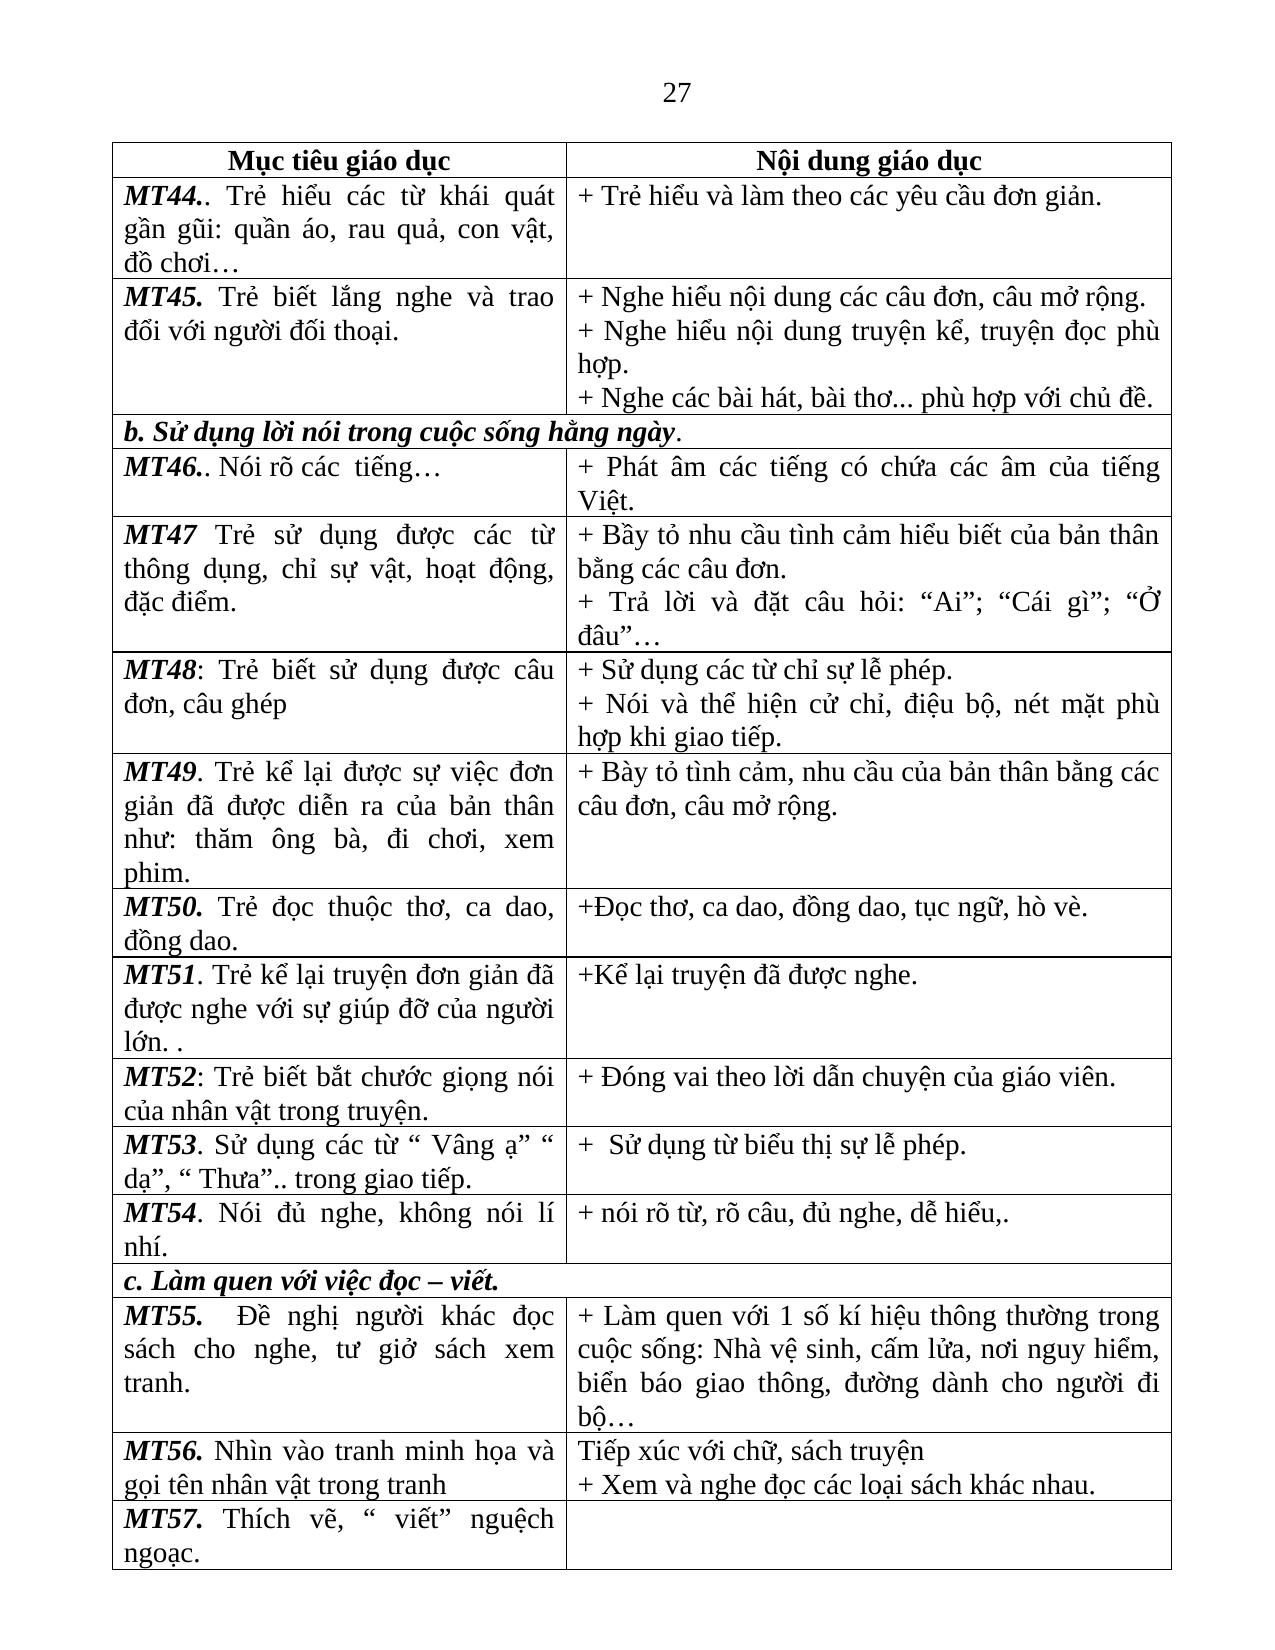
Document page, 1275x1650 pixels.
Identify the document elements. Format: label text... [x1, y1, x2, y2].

table_cell MT51. Trẻ kể lại truyện đơn giản đã được nghe với sự giúp đỡ của người lớn. . [113, 958, 566, 1058]
table_cell MT57. Thích vẽ, “ viết” nguệch ngoạc. [113, 1501, 566, 1568]
table_cell MT52: Trẻ biết bắt chước giọng nói của nhân vật trong truyện. [113, 1059, 566, 1126]
table_cell MT46.. Nói rõ các tiếng… [113, 449, 566, 516]
table_cell +Kể lại truyện đã được nghe. [567, 958, 1171, 1058]
table_cell Tiếp xúc với chữ, sách truyện + Xem và nghe đọc các loại sách khác nhau. [567, 1433, 1171, 1500]
table_cell b. Sử dụng lời nói trong cuộc sống hằng ngày. [113, 415, 1171, 448]
table_cell + Phát âm các tiếng có chứa các âm của tiếng Việt. [567, 449, 1171, 516]
table_cell c. Làm quen với việc đọc – viết. [113, 1264, 1171, 1297]
table_header Nội dung giáo dục [567, 143, 1171, 177]
table_cell MT55. Đề nghị người khác đọc sách cho nghe, tư giở sách xem tranh. [113, 1298, 566, 1432]
table_cell + Bầy tỏ nhu cầu tình cảm hiểu biết của bản thân bằng các câu đơn. + Trả lời và đặt câu hỏi: “Ai”; “Cái gì”; “Ở đâu”… [567, 517, 1171, 651]
table_cell MT56. Nhìn vào tranh minh họa và gọi tên nhân vật trong tranh [113, 1433, 566, 1500]
table_cell [567, 1501, 1171, 1568]
table_cell + Bày tỏ tình cảm, nhu cầu của bản thân bằng các câu đơn, câu mở rộng. [567, 754, 1171, 888]
table_cell MT50. Trẻ đọc thuộc thơ, ca dao, đồng dao. [113, 889, 566, 956]
table_cell MT49. Trẻ kể lại được sự việc đơn giản đã được diễn ra của bản thân như: thăm ông bà, đi chơi, xem phim. [113, 754, 566, 888]
table_cell + Làm quen với 1 số kí hiệu thông thường trong cuộc sống: Nhà vệ sinh, cấm lửa, nơi nguy hiểm, biển báo giao thông, đường dành cho người đi bộ… [567, 1298, 1171, 1432]
table_cell + Trẻ hiểu và làm theo các yêu cầu đơn giản. [567, 178, 1171, 278]
table_cell +Đọc thơ, ca dao, đồng dao, tục ngữ, hò vè. [567, 889, 1171, 956]
table_cell MT45. Trẻ biết lắng nghe và trao đổi với người đối thoại. [113, 279, 566, 413]
table_cell + Sử dụng từ biểu thị sự lễ phép. [567, 1127, 1171, 1194]
table_cell MT47 Trẻ sử dụng được các từ thông dụng, chỉ sự vật, hoạt động, đặc điểm. [113, 517, 566, 651]
table_cell MT54. Nói đủ nghe, không nói lí nhí. [113, 1195, 566, 1262]
table_cell + Đóng vai theo lời dẫn chuyện của giáo viên. [567, 1059, 1171, 1126]
table_cell + Sử dụng các từ chỉ sự lễ phép. + Nói và thể hiện cử chỉ, điệu bộ, nét mặt phù hợp khi giao tiếp. [567, 653, 1171, 753]
table_cell + nói rõ từ, rõ câu, đủ nghe, dễ hiểu,. [567, 1195, 1171, 1262]
table_cell + Nghe hiểu nội dung các câu đơn, câu mở rộng. + Nghe hiểu nội dung truyện kể, truyện đọc phù hợp. + Nghe các bài hát, bài thơ... phù hợp với chủ đề. [567, 279, 1171, 413]
table_cell MT44.. Trẻ hiểu các từ khái quát gần gũi: quần áo, rau quả, con vật, đồ chơi… [113, 178, 566, 278]
table_cell MT53. Sử dụng các từ “ Vâng ạ” “ dạ”, “ Thưa”.. trong giao tiếp. [113, 1127, 566, 1194]
table_cell MT48: Trẻ biết sử dụng được câu đơn, câu ghép [113, 653, 566, 753]
table_header Mục tiêu giáo dục [113, 143, 566, 177]
